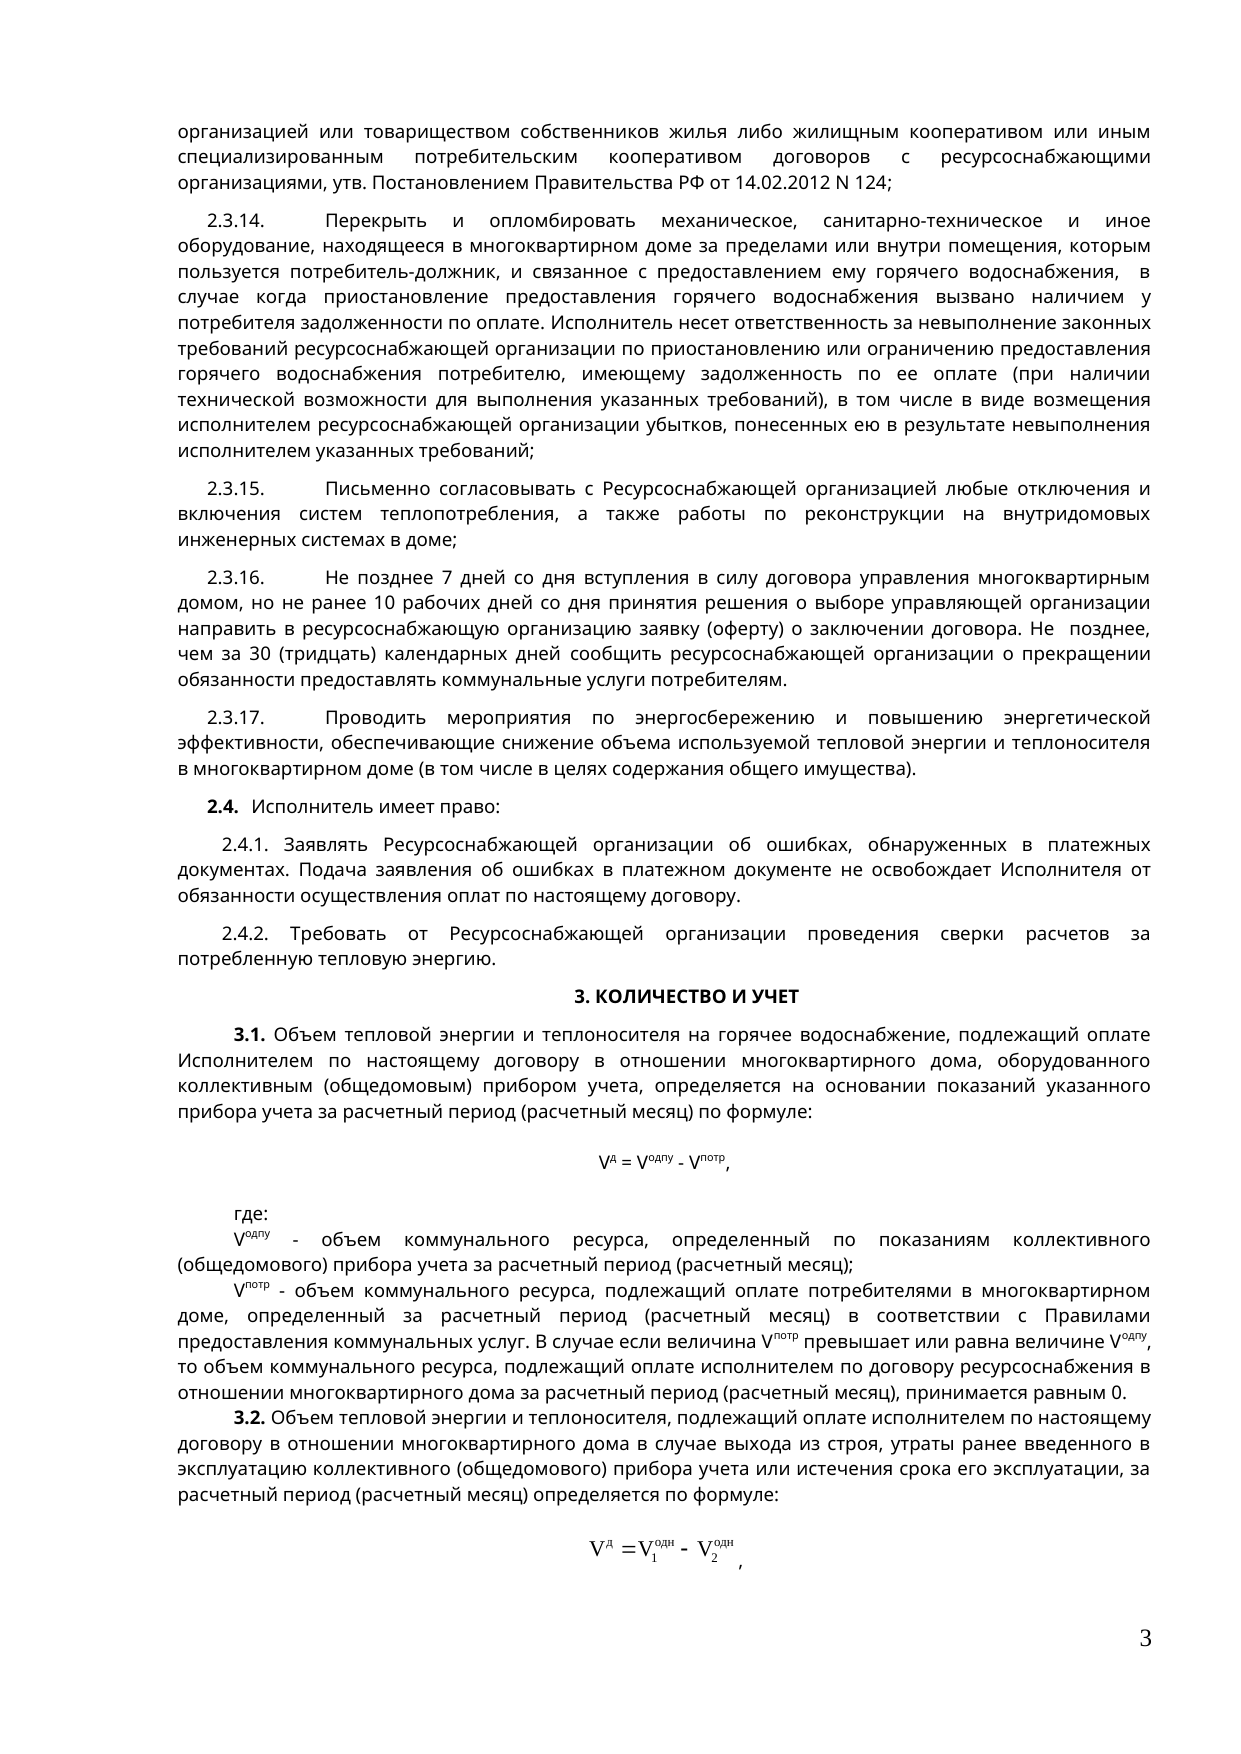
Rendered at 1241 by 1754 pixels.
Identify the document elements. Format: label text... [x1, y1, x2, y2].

text Vпотр - объем коммунального ресурса, подлежащий оплате потребителями в многоквартирном доме, определенный за расчетный период (расчетный месяц) в соответствии с Правилами предоставления коммунальных услуг. В случае если величина Vпотр превышает или равна величине Vодпу, то объем коммунального ресурса, подлежащий оплате исполнителем по договору ресурсоснабжения в отношении многоквартирного дома за расчетный период (расчетный месяц), принимается равным 0. [177, 1277, 1152, 1404]
list 3. КОЛИЧЕСТВО И УЧЕТ [177, 984, 1152, 1009]
text , [177, 1532, 1152, 1573]
text 3.2. Объем тепловой энергии и теплоносителя, подлежащий оплате исполнителем по настоящему договору в отношении многоквартирного дома в случае выхода из строя, утраты ранее введенного в эксплуатацию коллективного (общедомового) прибора учета или истечения срока его эксплуатации, за расчетный период (расчетный месяц) определяется по формуле: [177, 1404, 1152, 1507]
text Vодпу - объем коммунального ресурса, определенный по показаниям коллективного (общедомового) прибора учета за расчетный период (расчетный месяц); [177, 1226, 1152, 1277]
text где: [177, 1200, 1152, 1226]
list 2.4.2. Требовать от Ресурсоснабжающей организации проведения сверки расчетов за потребленную тепловую энергию. [177, 920, 1152, 971]
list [177, 118, 1152, 195]
text 3.1. Объем тепловой энергии и теплоносителя на горячее водоснабжение, подлежащий оплате Исполнителем по настоящему договору в отношении многоквартирного дома, оборудованного коллективным (общедомовым) прибором учета, определяется на основании показаний указанного прибора учета за расчетный период (расчетный месяц) по формуле: [177, 1022, 1152, 1124]
list Перекрыть и опломбировать механическое, санитарно-техническое и иное оборудование, находящееся в многоквартирном доме за пределами или внутри помещения, которым пользуется потребитель-должник, и связанное с предоставлением ему горячего водоснабжения, в случае когда приостановление предоставления горячего водоснабжения вызвано наличием у потребителя задолженности по оплате. Исполнитель несет ответственность за невыполнение законных требований ресурсоснабжающей организации по приостановлению или ограничению предоставления горячего водоснабжения потребителю, имеющему задолженность по ее оплате (при наличии технической возможности для выполнения указанных требований), в том числе в виде возмещения исполнителем ресурсоснабжающей организации убытков, понесенных ею в результате невыполнения исполнителем указанных требований; [177, 207, 1152, 462]
list Письменно согласовывать с Ресурсоснабжающей организацией любые отключения и включения систем теплопотребления, а также работы по реконструкции на внутридомовых инженерных системах в доме; [177, 475, 1152, 551]
list 2.4.1. Заявлять Ресурсоснабжающей организации об ошибках, обнаруженных в платежных документах. Подача заявления об ошибках в платежном документе не освобождает Исполнителя от обязанности осуществления оплат по настоящему договору. [177, 831, 1152, 908]
list Не позднее 7 дней со дня вступления в силу договора управления многоквартирным домом, но не ранее 10 рабочих дней со дня принятия решения о выборе управляющей организации направить в ресурсоснабжающую организацию заявку (оферту) о заключении договора. Не позднее, чем за 30 (тридцать) календарных дней сообщить ресурсоснабжающей организации о прекращении обязанности предоставлять коммунальные услуги потребителям. [177, 564, 1152, 692]
text Vд = Vодпу - Vпотр, [177, 1149, 1152, 1175]
list Исполнитель имеет право: [207, 793, 1152, 819]
list Проводить мероприятия по энергосбережению и повышению энергетической эффективности, обеспечивающие снижение объема используемой тепловой энергии и теплоносителя в многоквартирном доме (в том числе в целях содержания общего имущества). [177, 704, 1152, 781]
